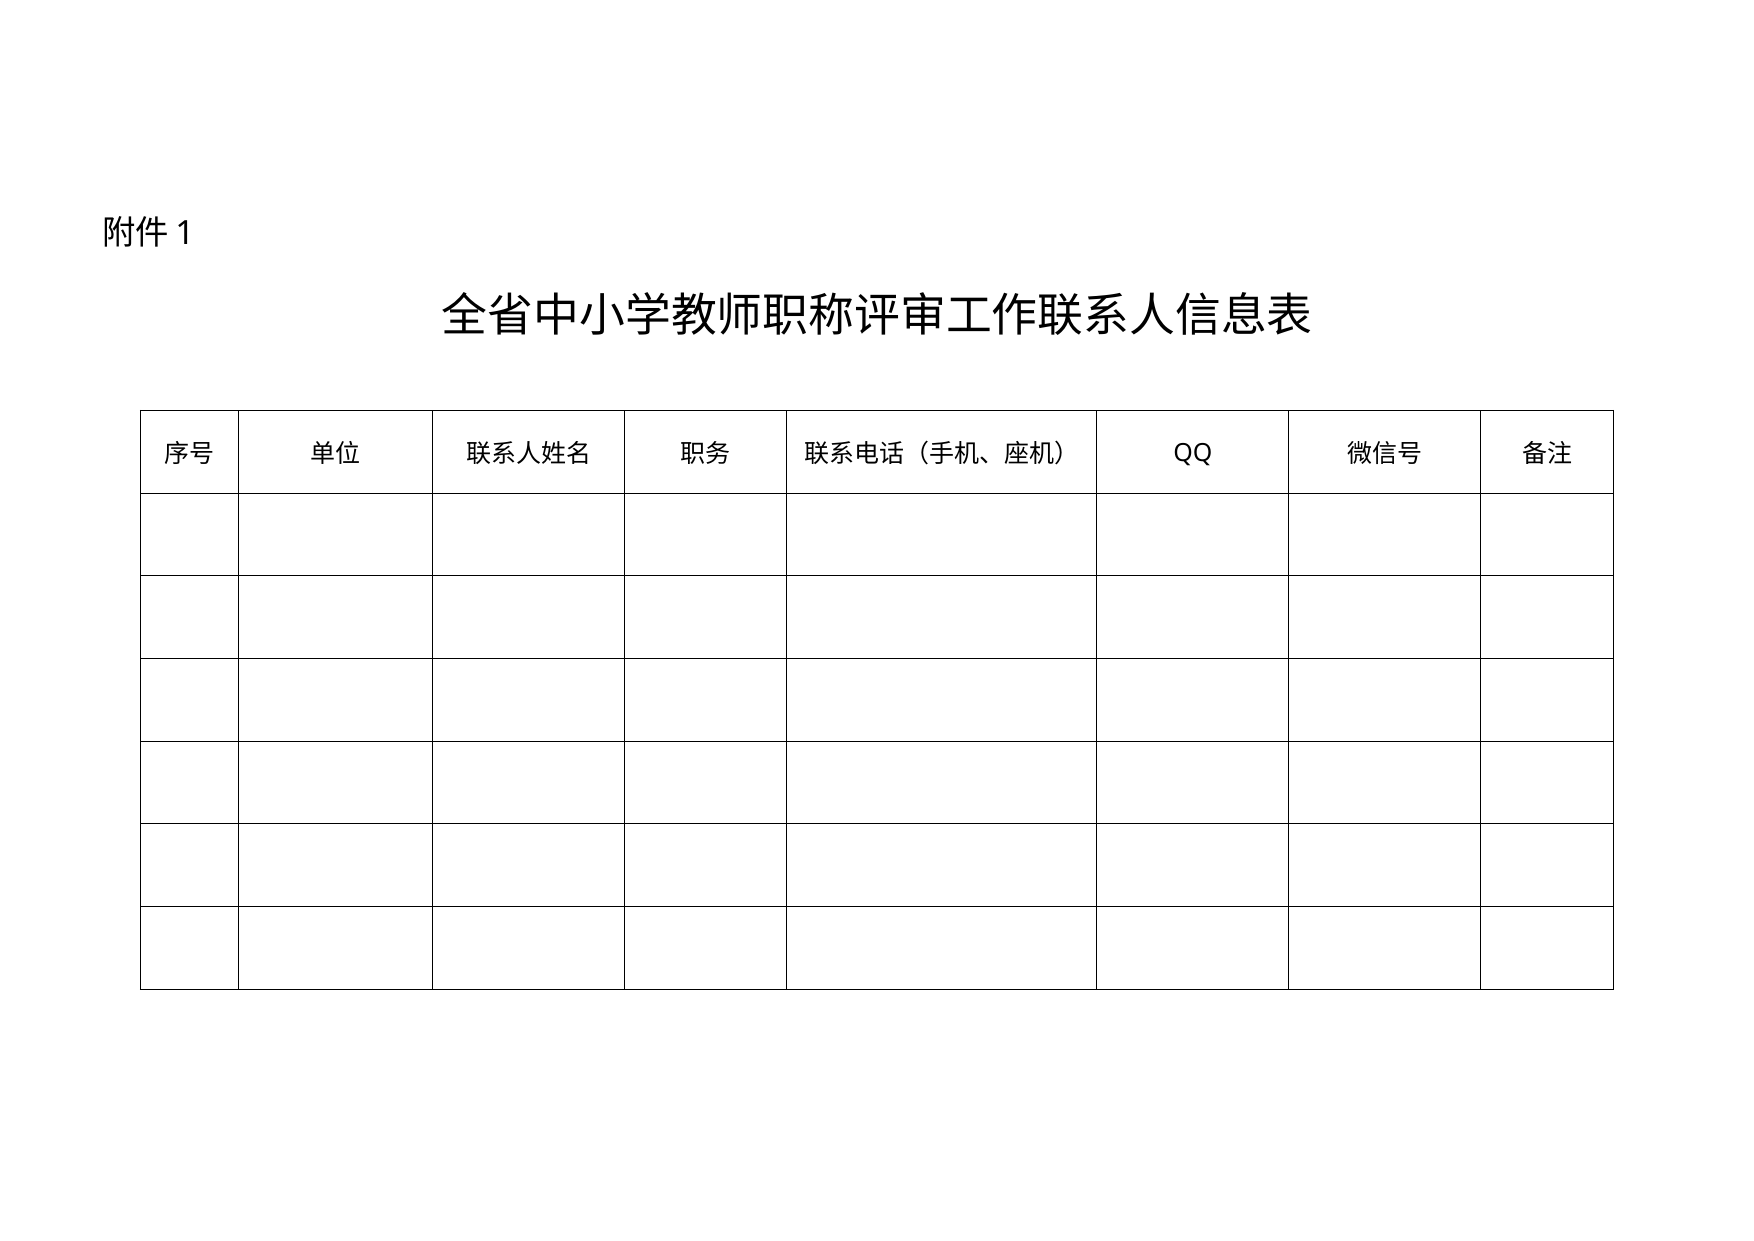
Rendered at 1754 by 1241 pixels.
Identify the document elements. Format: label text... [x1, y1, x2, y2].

table_cell [141, 659, 238, 741]
table_cell [239, 742, 432, 823]
table_cell [787, 907, 1096, 989]
table_cell [625, 494, 786, 575]
table_header QQ [1097, 411, 1288, 492]
table_cell [787, 824, 1096, 906]
table_cell [1481, 576, 1613, 658]
table_cell [433, 824, 624, 906]
table_cell [1289, 659, 1480, 741]
table_cell [787, 659, 1096, 741]
table_header 联系电话（手机、座机） [787, 411, 1096, 492]
table_cell [141, 907, 238, 989]
table_cell [1097, 742, 1288, 823]
table_cell [625, 659, 786, 741]
table_cell [141, 494, 238, 575]
table_cell [1097, 494, 1288, 575]
table_cell [1289, 494, 1480, 575]
table_cell [433, 659, 624, 741]
table_cell [625, 907, 786, 989]
table_cell [1097, 659, 1288, 741]
table_cell [625, 824, 786, 906]
table_cell [1097, 907, 1288, 989]
table_cell [787, 742, 1096, 823]
table_cell [1289, 576, 1480, 658]
table_cell [239, 659, 432, 741]
table_cell [625, 576, 786, 658]
table_header 单位 [239, 411, 432, 492]
table_cell [1289, 824, 1480, 906]
table_cell [1481, 824, 1613, 906]
table_cell [1481, 659, 1613, 741]
table_cell [239, 907, 432, 989]
table_cell [1481, 494, 1613, 575]
table_header 微信号 [1289, 411, 1480, 492]
table_header 序号 [141, 411, 238, 492]
table_cell [141, 824, 238, 906]
table_cell [433, 742, 624, 823]
table_cell [1481, 742, 1613, 823]
text 附件1 [102, 198, 1604, 263]
table_header 备注 [1481, 411, 1613, 492]
table_cell [239, 494, 432, 575]
table_cell [239, 576, 432, 658]
table_cell [1289, 907, 1480, 989]
table_cell [433, 494, 624, 575]
table_cell [1289, 742, 1480, 823]
table_cell [787, 576, 1096, 658]
table_cell [239, 824, 432, 906]
text 全省中小学教师职称评审工作联系人信息表 [150, 263, 1604, 360]
table_header 职务 [625, 411, 786, 492]
table_cell [787, 494, 1096, 575]
table_cell [141, 576, 238, 658]
table_cell [1097, 576, 1288, 658]
table_cell [625, 742, 786, 823]
table_cell [1097, 824, 1288, 906]
table_cell [1481, 907, 1613, 989]
table_cell [141, 742, 238, 823]
table_header 联系人姓名 [433, 411, 624, 492]
table_cell [433, 907, 624, 989]
table_cell [433, 576, 624, 658]
